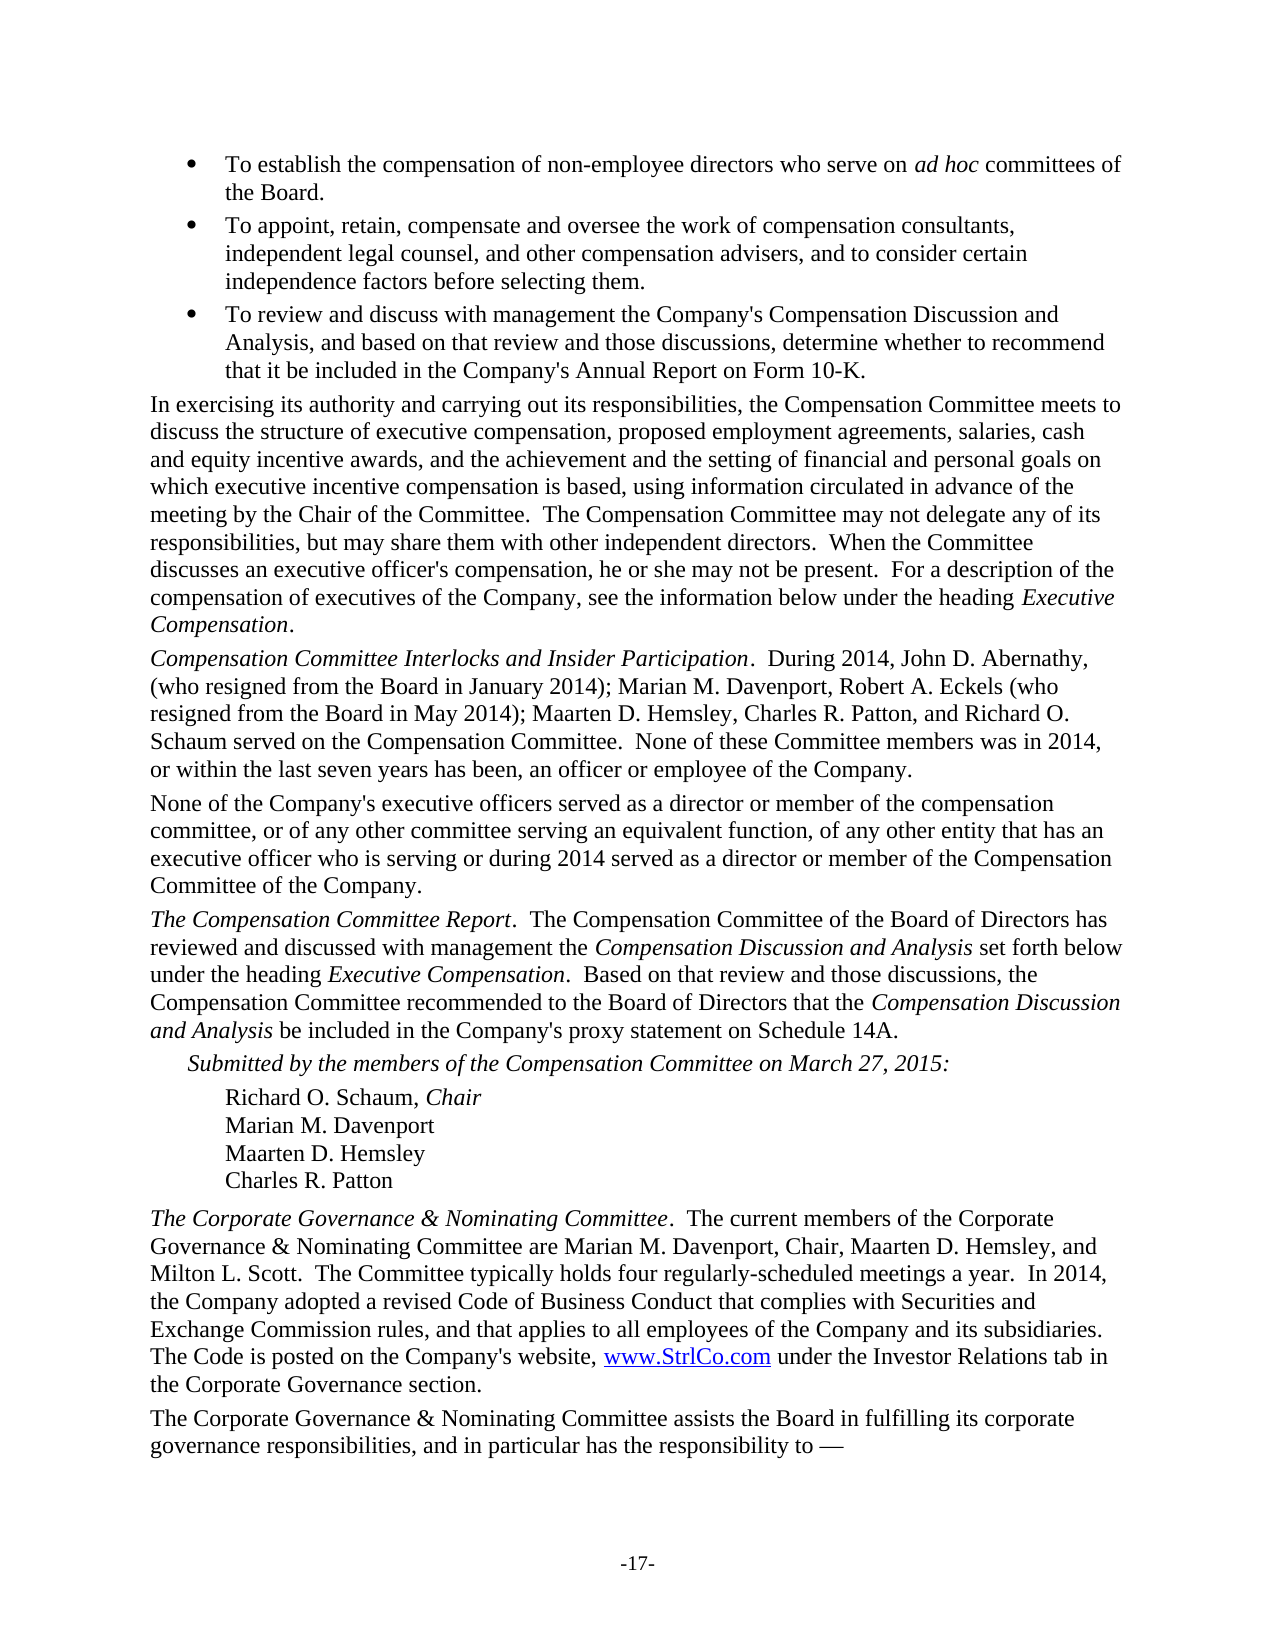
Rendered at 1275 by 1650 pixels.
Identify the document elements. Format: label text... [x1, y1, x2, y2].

text None of the Company's executive officers served as a director or member of the compensation committee, or of any other committee serving an equivalent function, of any other entity that has an executive officer who is serving or during 2014 served as a director or member of the Compensation Committee of the Company. [150, 788, 1125, 899]
text Submitted by the members of the Compensation Committee on March 27, 2015: [187, 1049, 1125, 1077]
text The Corporate Governance & Nominating Committee. The current members of the Corporate Governance & Nominating Committee are Marian M. Davenport, Chair, Maarten D. Hemsley, and Milton L. Scott. The Committee typically holds four regularly-scheduled meetings a year. In 2014, the Company adopted a revised Code of Business Conduct that complies with Securities and Exchange Commission rules, and that applies to all employees of the Company and its subsidiaries. The Code is posted on the Company's website, www.StrlCo.com under the Investor Relations tab in the Corporate Governance section. [150, 1204, 1125, 1397]
text In exercising its authority and carrying out its responsibilities, the Compensation Committee meets to discuss the structure of executive compensation, proposed employment agreements, salaries, cash and equity incentive awards, and the achievement and the setting of financial and personal goals on which executive incentive compensation is based, using information circulated in advance of the meeting by the Chair of the Committee. The Compensation Committee may not delegate any of its responsibilities, but may share them with other independent directors. When the Committee discusses an executive officer's compensation, he or she may not be present. For a description of the compensation of executives of the Company, see the information below under the heading Executive Compensation. [150, 389, 1125, 638]
list To appoint, retain, compensate and oversee the work of compensation consultants, independent legal counsel, and other compensation advisers, and to consider certain independence factors before selecting them. [187, 211, 1125, 294]
text Richard O. Schaum, Chair [225, 1083, 1125, 1111]
text Compensation Committee Interlocks and Insider Participation. During 2014, John D. Abernathy, (who resigned from the Board in January 2014); Marian M. Davenport, Robert A. Eckels (who resigned from the Board in May 2014); Maarten D. Hemsley, Charles R. Patton, and Richard O. Schaum served on the Compensation Committee. None of these Committee members was in 2014, or within the last seven years has been, an officer or employee of the Company. [150, 644, 1125, 782]
text Maarten D. Hemsley [225, 1138, 1125, 1166]
list To review and discuss with management the Company's Compensation Discussion and Analysis, and based on that review and those discussions, determine whether to recommend that it be included in the Company's Annual Report on Form 10-K. [187, 301, 1125, 383]
text Marian M. Davenport [225, 1111, 1125, 1138]
text The Compensation Committee Report. The Compensation Committee of the Board of Directors has reviewed and discussed with management the Compensation Discussion and Analysis set forth below under the heading Executive Compensation. Based on that review and those discussions, the Compensation Committee recommended to the Board of Directors that the Compensation Discussion and Analysis be included in the Company's proxy statement on Schedule 14A. [150, 905, 1125, 1043]
text Charles R. Patton [225, 1166, 1125, 1194]
text The Corporate Governance & Nominating Committee assists the Board in fulfilling its corporate governance responsibilities, and in particular has the responsibility to — [150, 1404, 1125, 1459]
list To establish the compensation of non-employee directors who serve on ad hoc committees of the Board. [187, 150, 1125, 205]
